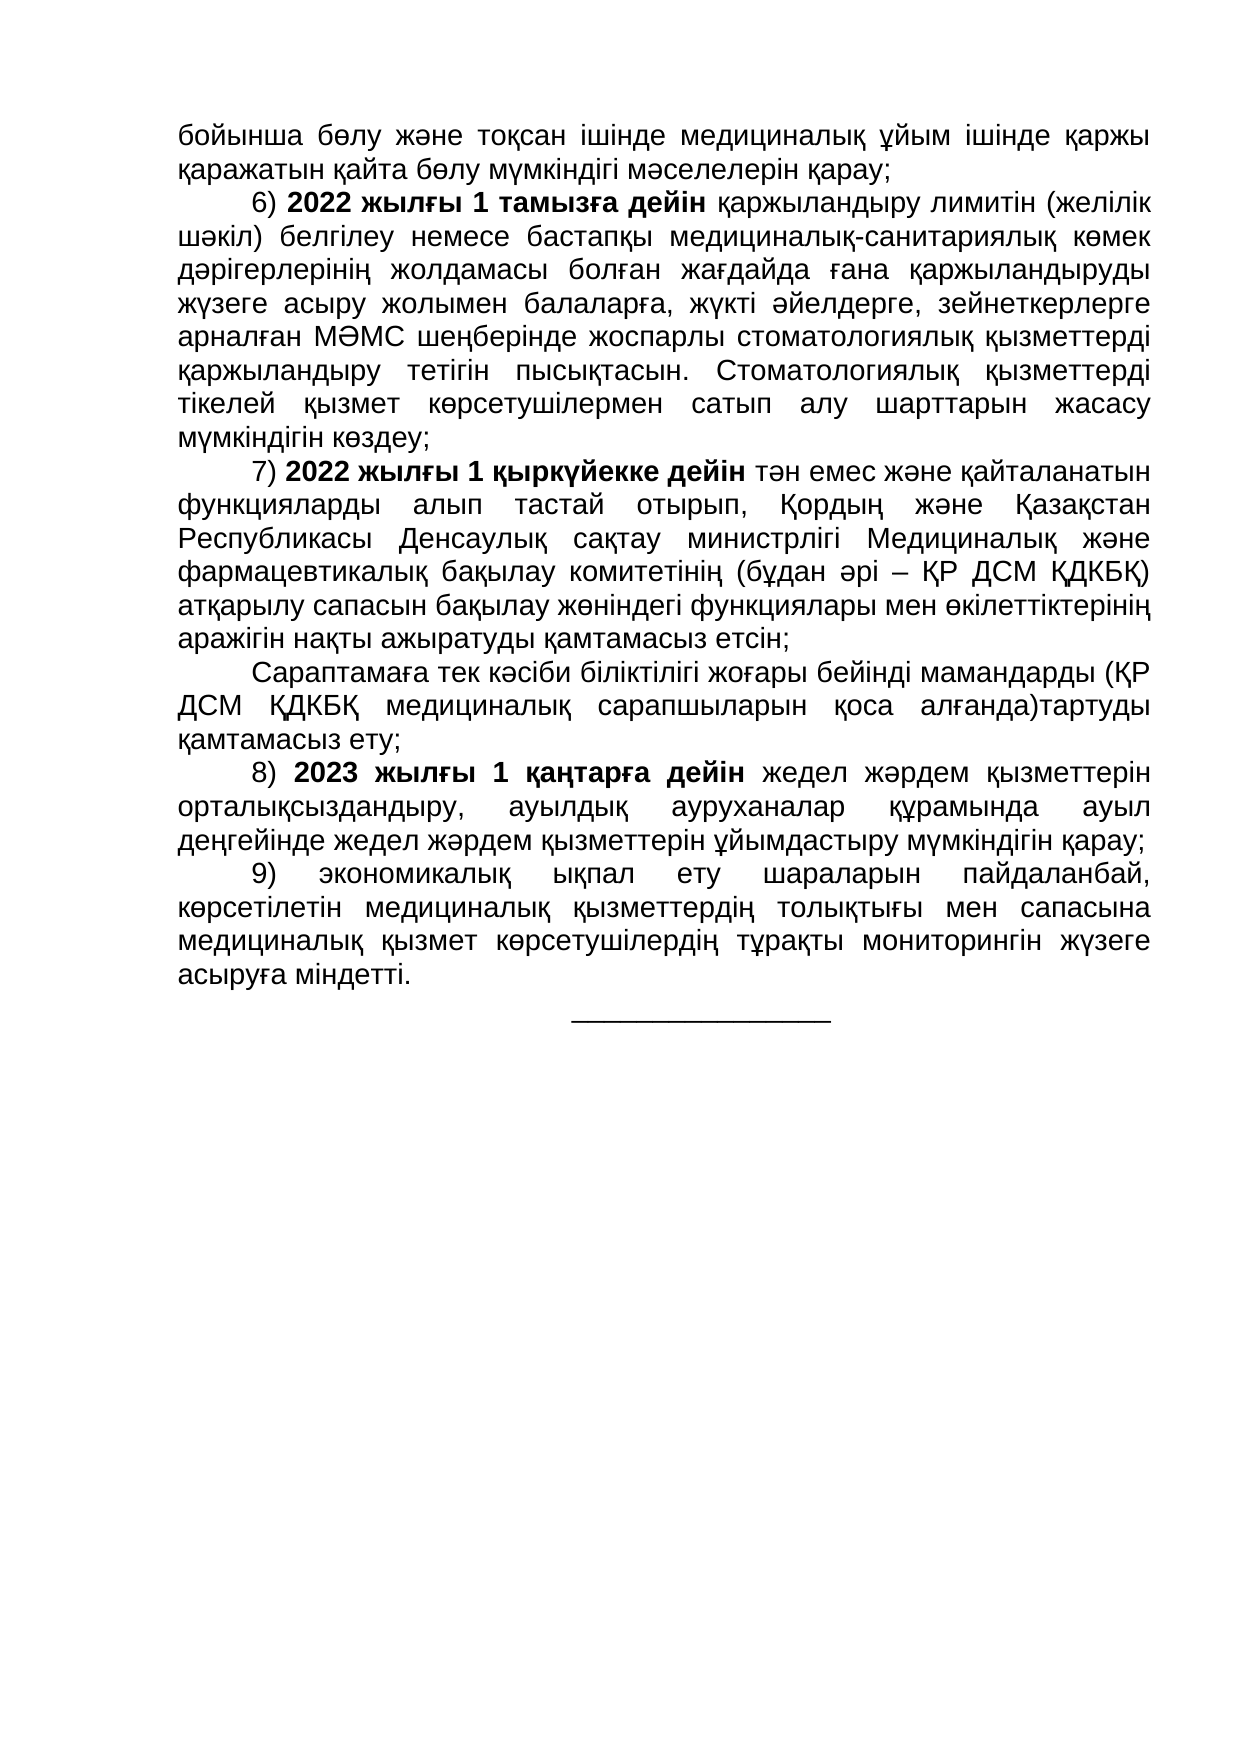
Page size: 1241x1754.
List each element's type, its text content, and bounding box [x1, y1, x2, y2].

text 8) 2023 жылғы 1 қаңтарға дейін жедел жәрдем қызметтерін орталықсыздандыру, ауылдық ауруханалар құрамында ауыл деңгейінде жедел жәрдем қызметтерін ұйымдастыру мүмкіндігін қарау; [177, 755, 1152, 856]
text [177, 118, 1152, 185]
text 7) 2022 жылғы 1 қыркүйекке дейін тән емес және қайталанатын функцияларды алып тастай отырып, Қордың және Қазақстан Республикасы Денсаулық сақтау министрлігі Медициналық және фармацевтикалық бақылау комитетінің (бұдан әрі – ҚР ДСМ ҚДКБҚ) атқарылу сапасын бақылау жөніндегі функциялары мен өкілеттіктерінің аражігін нақты ажыратуды қамтамасыз етсін; [177, 453, 1152, 655]
text 6) 2022 жылғы 1 тамызға дейін қаржыландыру лимитін (желілік шәкіл) белгілеу немесе бастапқы медициналық-санитариялық көмек дәрігерлерінің жолдамасы болған жағдайда ғана қаржыландыруды жүзеге асыру жолымен балаларға, жүкті әйелдерге, зейнеткерлерге арналған МӘМС шеңберінде жоспарлы стоматологиялық қызметтерді қаржыландыру тетігін пысықтасын. Стоматологиялық қызметтерді тікелей қызмет көрсетушілермен сатып алу шарттарын жасасу мүмкіндігін көздеу; [177, 185, 1152, 453]
text 9) экономикалық ықпал ету шараларын пайдаланбай, көрсетілетін медициналық қызметтердің толықтығы мен сапасына медициналық қызмет көрсетушілердің тұрақты мониторингін жүзеге асыруға міндетті. [177, 856, 1152, 990]
text ________________ [177, 990, 1152, 1024]
text Сараптамаға тек кәсіби біліктілігі жоғары бейінді мамандарды (ҚР ДСМ ҚДКБҚ медициналық сарапшыларын қоса алғанда)тартуды қамтамасыз ету; [177, 655, 1152, 755]
